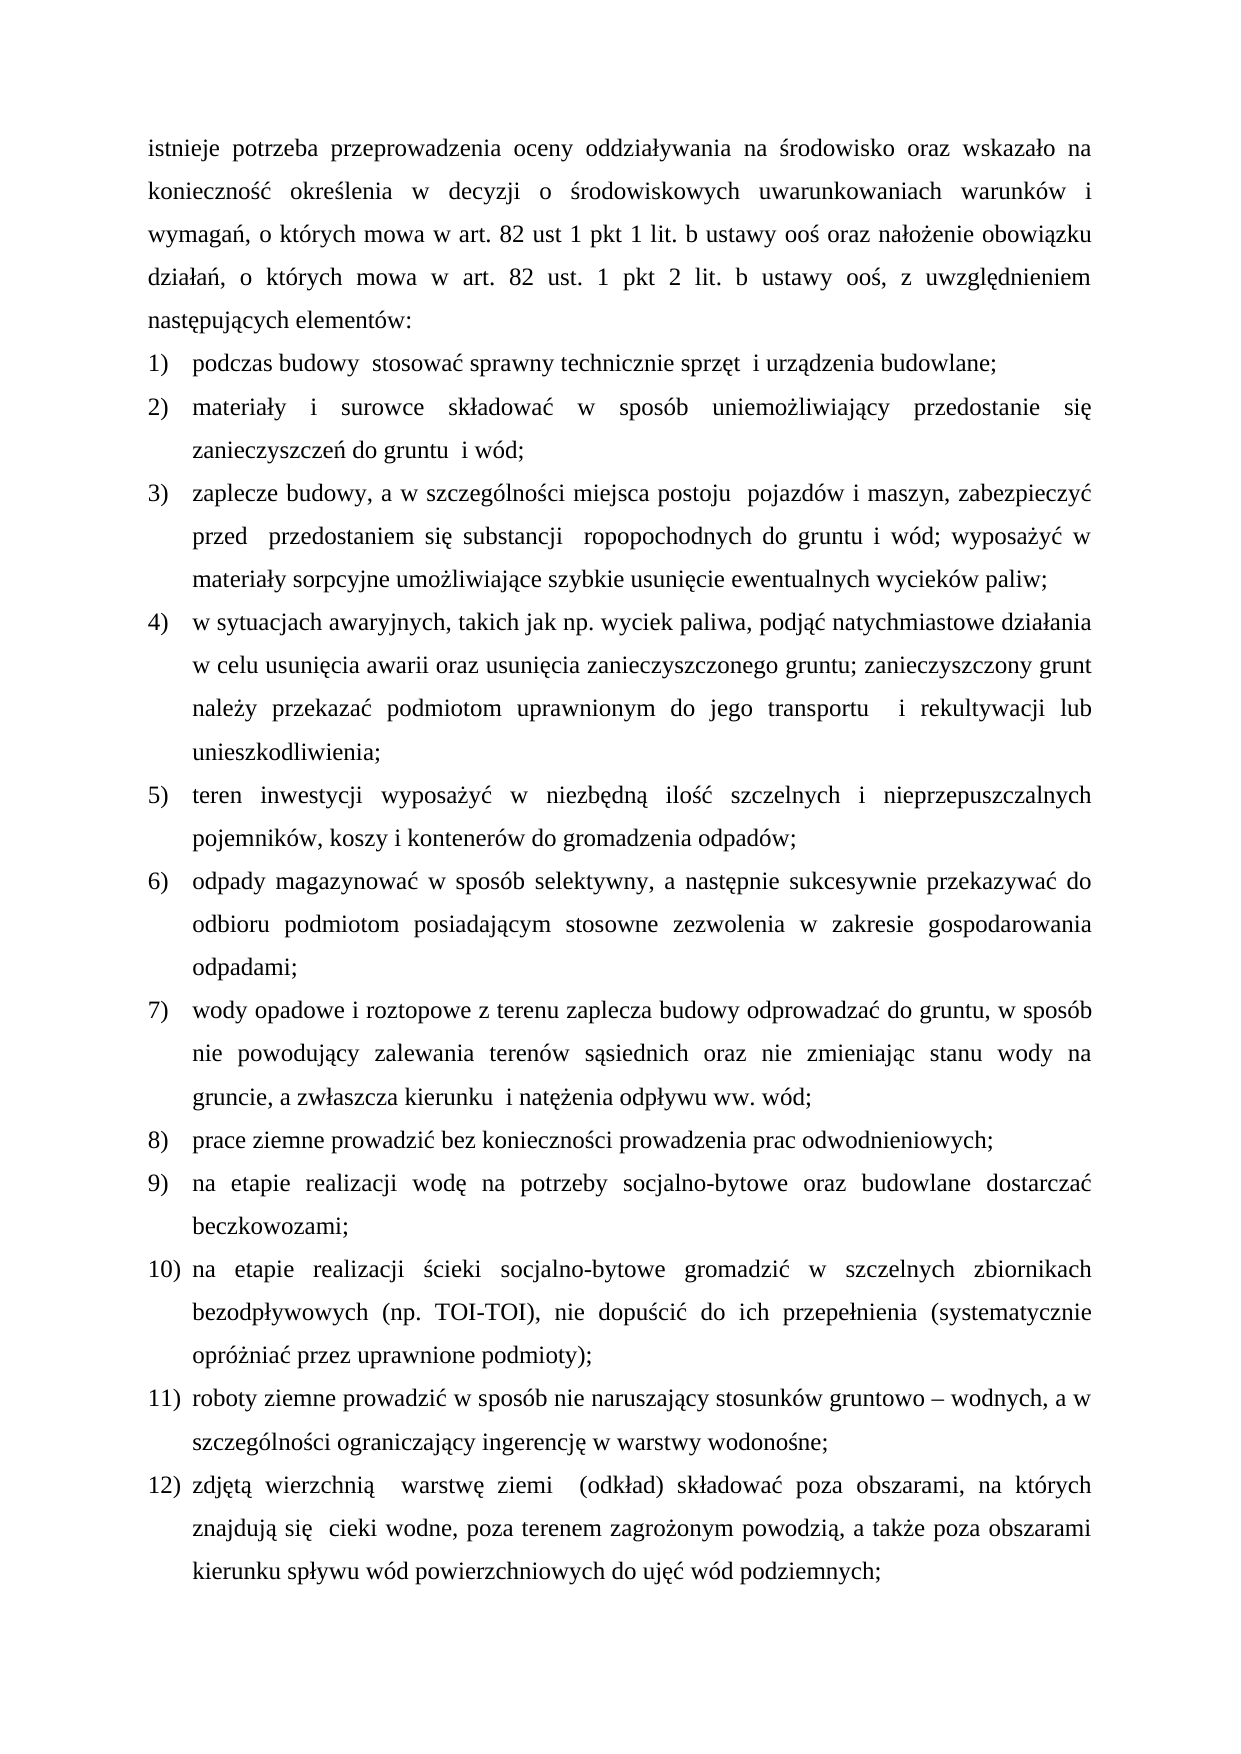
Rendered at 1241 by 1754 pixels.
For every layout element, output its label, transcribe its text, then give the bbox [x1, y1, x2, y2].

list na etapie realizacji ścieki socjalno-bytowe gromadzić w szczelnych zbiornikach bezodpływowych (np. TOI-TOI), nie dopuścić do ich przepełnienia (systematycznie opróżniać przez uprawnione podmioty); [148, 1254, 1093, 1369]
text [148, 133, 1093, 334]
list zdjętą wierzchnią warstwę ziemi (odkład) składować poza obszarami, na których znajdują się cieki wodne, poza terenem zagrożonym powodzią, a także poza obszarami kierunku spływu wód powierzchniowych do ujęć wód podziemnych; [148, 1470, 1093, 1585]
list w sytuacjach awaryjnych, takich jak np. wyciek paliwa, podjąć natychmiastowe działania w celu usunięcia awarii oraz usunięcia zanieczyszczonego gruntu; zanieczyszczony grunt należy przekazać podmiotom uprawnionym do jego transportu i rekultywacji lub unieszkodliwienia; [148, 607, 1093, 765]
list na etapie realizacji wodę na potrzeby socjalno-bytowe oraz budowlane dostarczać beczkowozami; [148, 1168, 1093, 1240]
list roboty ziemne prowadzić w sposób nie naruszający stosunków gruntowo – wodnych, a w szczególności ograniczający ingerencję w warstwy wodonośne; [148, 1383, 1093, 1455]
list prace ziemne prowadzić bez konieczności prowadzenia prac odwodnieniowych; [148, 1125, 1093, 1153]
list zaplecze budowy, a w szczególności miejsca postoju pojazdów i maszyn, zabezpieczyć przed przedostaniem się substancji ropopochodnych do gruntu i wód; wyposażyć w materiały sorpcyjne umożliwiające szybkie usunięcie ewentualnych wycieków paliw; [148, 478, 1093, 593]
list wody opadowe i roztopowe z terenu zaplecza budowy odprowadzać do gruntu, w sposób nie powodujący zalewania terenów sąsiednich oraz nie zmieniając stanu wody na gruncie, a zwłaszcza kierunku i natężenia odpływu ww. wód; [148, 995, 1093, 1110]
list podczas budowy stosować sprawny technicznie sprzęt i urządzenia budowlane; [148, 348, 1093, 377]
list teren inwestycji wyposażyć w niezbędną ilość szczelnych i nieprzepuszczalnych pojemników, koszy i kontenerów do gromadzenia odpadów; [148, 780, 1093, 852]
list materiały i surowce składować w sposób uniemożliwiający przedostanie się zanieczyszczeń do gruntu i wód; [148, 392, 1093, 463]
list odpady magazynować w sposób selektywny, a następnie sukcesywnie przekazywać do odbioru podmiotom posiadającym stosowne zezwolenia w zakresie gospodarowania odpadami; [148, 866, 1093, 981]
